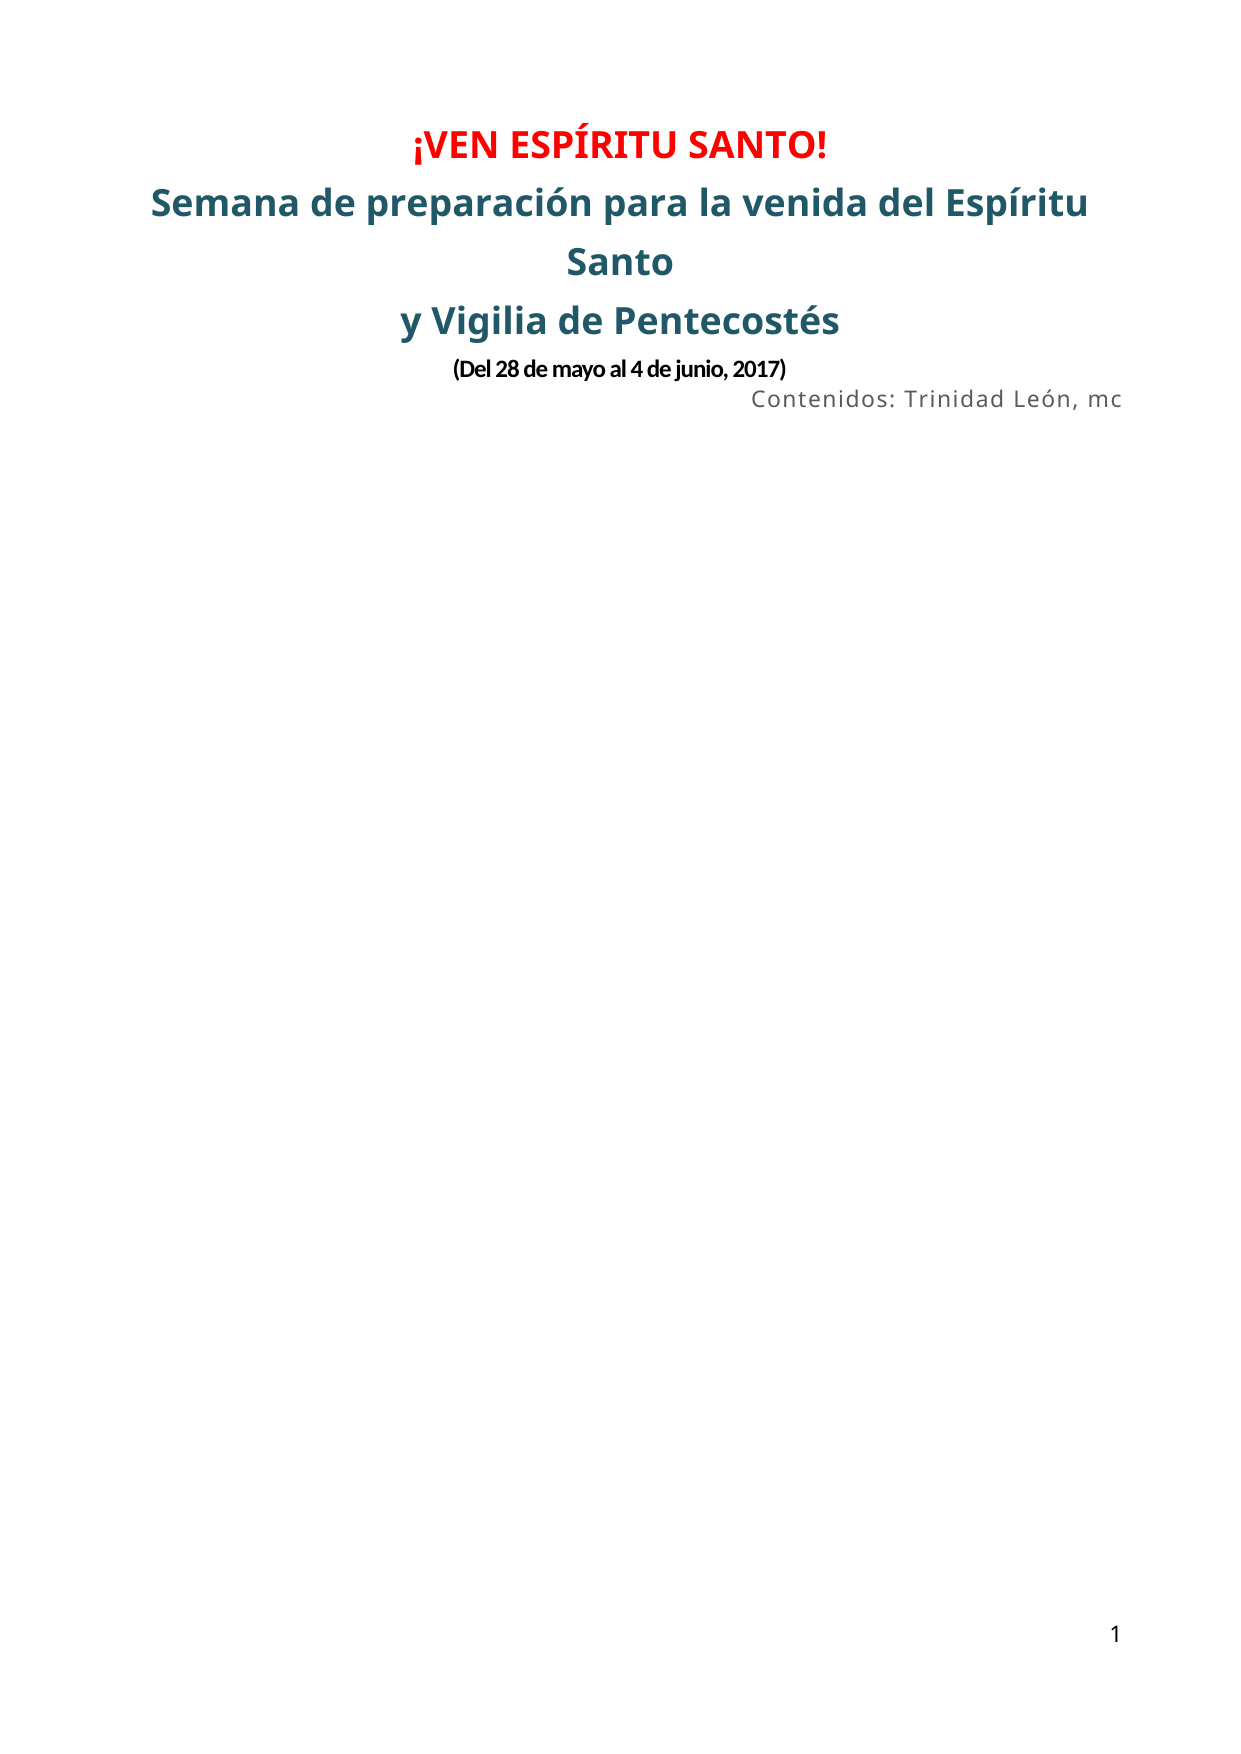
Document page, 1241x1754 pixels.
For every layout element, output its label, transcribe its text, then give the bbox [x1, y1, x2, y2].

text y Vigilia de Pentecostés [118, 294, 1122, 345]
title (Del 28 de mayo al 4 de junio, 2017) [118, 353, 1122, 383]
text Semana de preparación para la venida del Espíritu Santo [118, 177, 1122, 286]
subtitle Contenidos: Trinidad León, mc [118, 383, 1122, 414]
text ¡VEN ESPÍRITU SANTO! [118, 118, 1122, 169]
